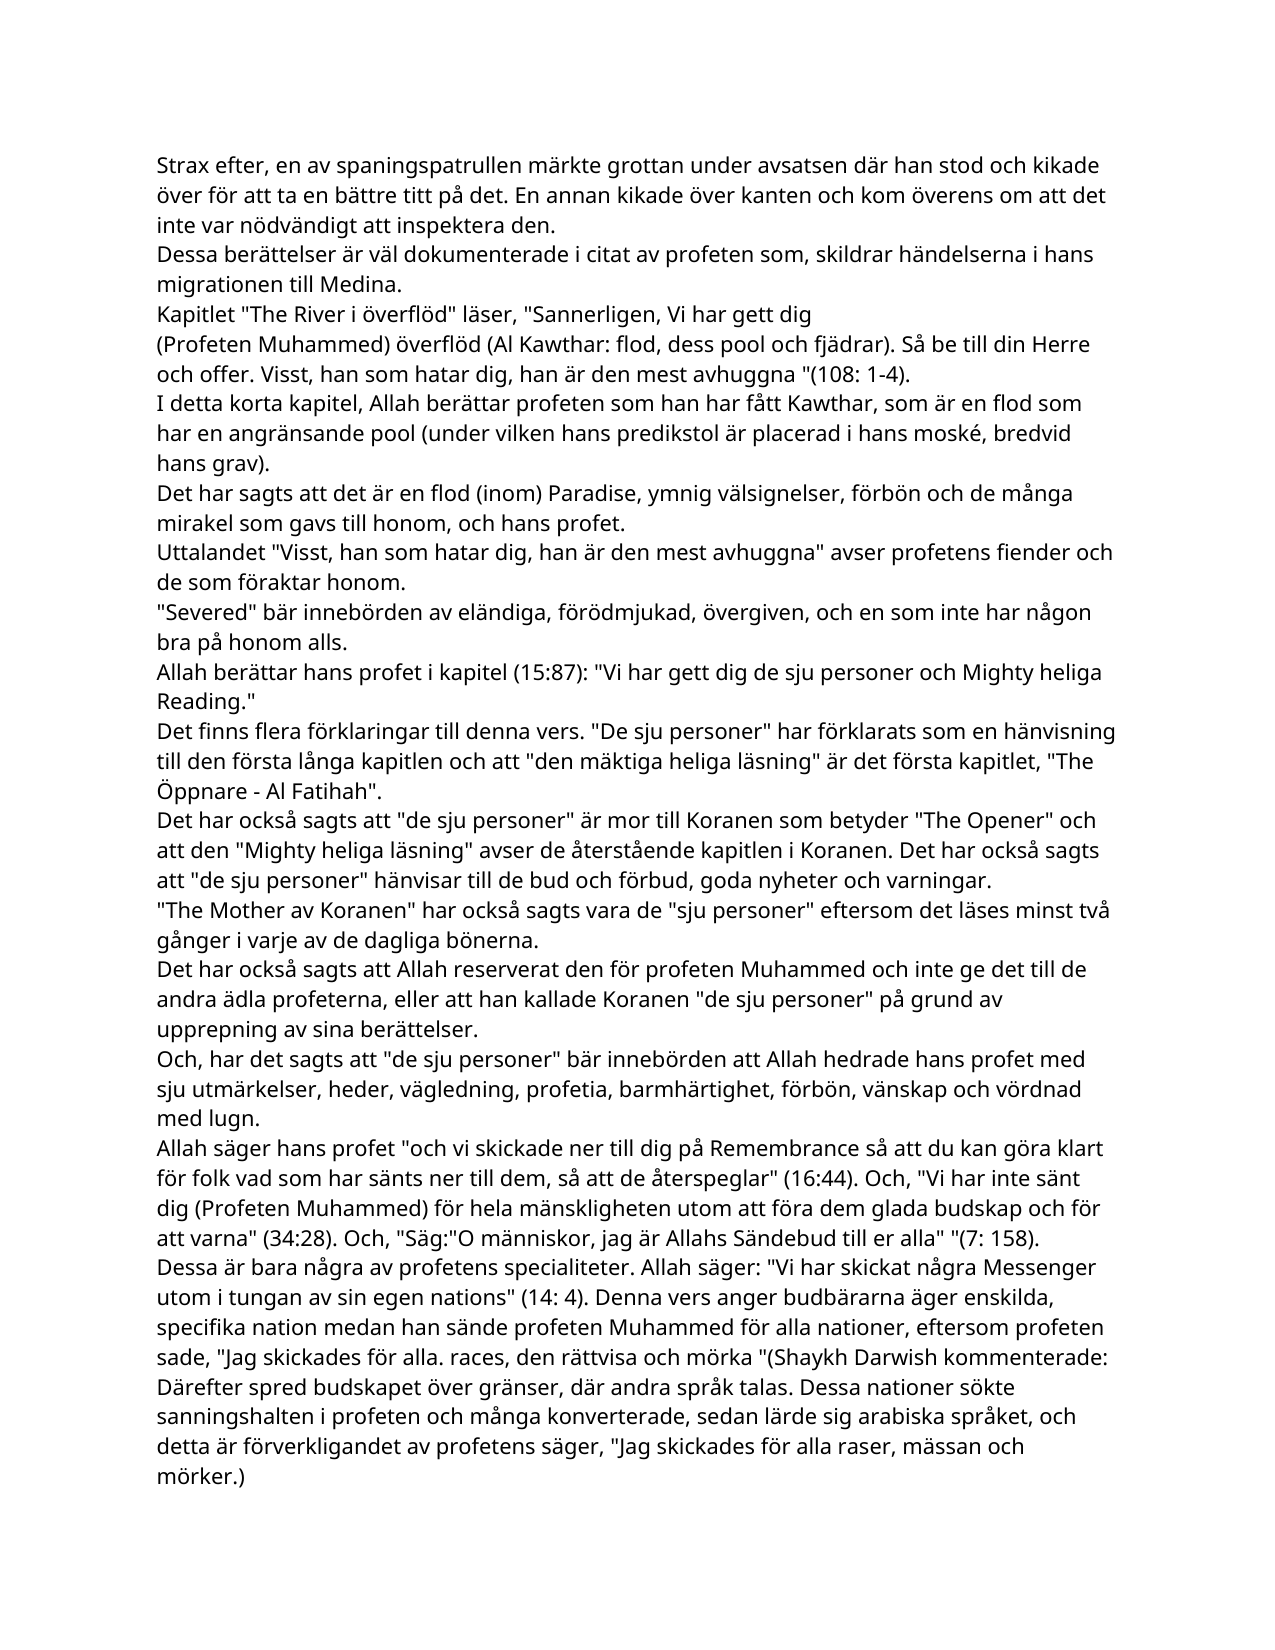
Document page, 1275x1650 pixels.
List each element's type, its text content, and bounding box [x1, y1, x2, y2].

text "Severed" bär innebörden av eländiga, förödmjukad, övergiven, och en som inte har någon bra på honom alls. [156, 597, 1118, 656]
text Allah berättar hans profet i kapitel (15:87): "Vi har gett dig de sju personer och Mighty heliga Reading." [156, 656, 1118, 716]
text Strax efter, en av spaningspatrullen märkte grottan under avsatsen där han stod och kikade över för att ta en bättre titt på det. En annan kikade över kanten och kom överens om att det inte var nödvändigt att inspektera den. [156, 150, 1118, 239]
text Det har också sagts att Allah reserverat den för profeten Muhammed och inte ge det till de andra ädla profeterna, eller att han kallade Koranen "de sju personer" på grund av upprepning av sina berättelser. [156, 954, 1118, 1044]
text Allah säger hans profet "och vi skickade ner till dig på Remembrance så att du kan göra klart för folk vad som har sänts ner till dem, så att de återspeglar" (16:44). Och, "Vi har inte sänt dig (Profeten Muhammed) för hela mänskligheten utom att föra dem glada budskap och för att varna" (34:28). Och, "Säg:"O människor, jag är Allahs Sändebud till er alla" "(7: 158). [156, 1133, 1118, 1252]
text Det har sagts att det är en flod (inom) Paradise, ymnig välsignelser, förbön och de många mirakel som gavs till honom, och hans profet. [156, 478, 1118, 537]
text Kapitlet "The River i överflöd" läser, "Sannerligen, Vi har gett dig [156, 299, 1118, 329]
text Och, har det sagts att "de sju personer" bär innebörden att Allah hedrade hans profet med sju utmärkelser, heder, vägledning, profetia, barmhärtighet, förbön, vänskap och vördnad med lugn. [156, 1044, 1118, 1133]
text Uttalandet "Visst, han som hatar dig, han är den mest avhuggna" avser profetens fiender och de som föraktar honom. [156, 537, 1118, 597]
text Därefter spred budskapet över gränser, där andra språk talas. Dessa nationer sökte sanningshalten i profeten och många konverterade, sedan lärde sig arabiska språket, och detta är förverkligandet av profetens säger, "Jag skickades för alla raser, mässan och mörker.) [156, 1371, 1118, 1491]
text Det finns flera förklaringar till denna vers. "De sju personer" har förklarats som en hänvisning till den första långa kapitlen och att "den mäktiga heliga läsning" är det första kapitlet, "The Öppnare - Al Fatihah". [156, 716, 1118, 805]
text Dessa berättelser är väl dokumenterade i citat av profeten som, skildrar händelserna i hans migrationen till Medina. [156, 239, 1118, 299]
text Dessa är bara några av profetens specialiteter. Allah säger: "Vi har skickat några Messenger utom i tungan av sin egen nations" (14: 4). Denna vers anger budbärarna äger enskilda, specifika nation medan han sände profeten Muhammed för alla nationer, eftersom profeten sade, "Jag skickades för alla. races, den rättvisa och mörka "(Shaykh Darwish kommenterade: [156, 1252, 1118, 1371]
text "The Mother av Koranen" har också sagts vara de "sju personer" eftersom det läses minst två gånger i varje av de dagliga bönerna. [156, 895, 1118, 954]
text (Profeten Muhammed) överflöd (Al Kawthar: flod, dess pool och fjädrar). Så be till din Herre och offer. Visst, han som hatar dig, han är den mest avhuggna "(108: 1-4). [156, 329, 1118, 388]
text I detta korta kapitel, Allah berättar profeten som han har fått Kawthar, som är en flod som har en angränsande pool (under vilken hans predikstol är placerad i hans moské, bredvid hans grav). [156, 388, 1118, 478]
text Det har också sagts att "de sju personer" är mor till Koranen som betyder "The Opener" och att den "Mighty heliga läsning" avser de återstående kapitlen i Koranen. Det har också sagts att "de sju personer" hänvisar till de bud och förbud, goda nyheter och varningar. [156, 805, 1118, 895]
